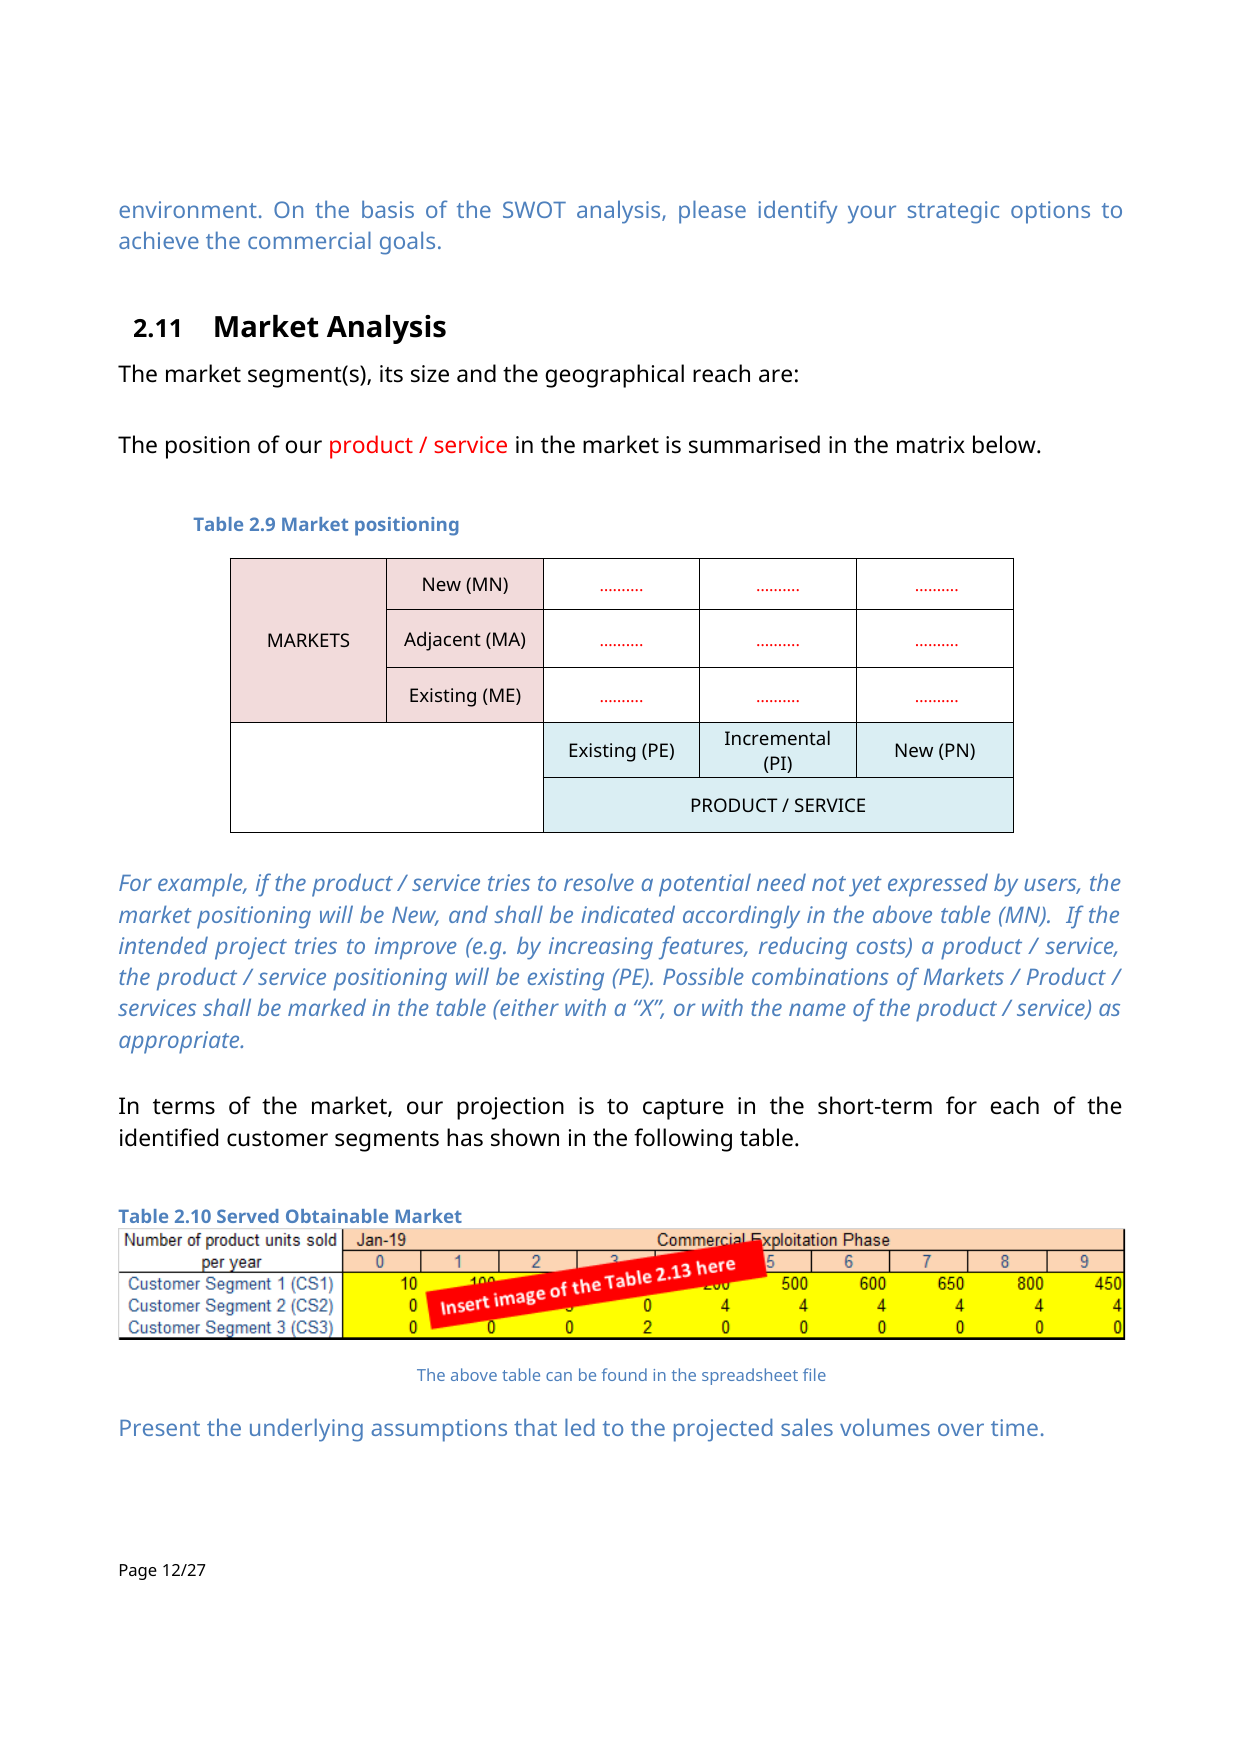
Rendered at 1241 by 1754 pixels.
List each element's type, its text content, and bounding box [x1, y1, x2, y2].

text Table 2.10 Served Obtainable Market [118, 1203, 1125, 1228]
table_cell ………. [857, 668, 1013, 722]
table_cell Adjacent (MA) [387, 610, 543, 667]
picture [118, 1228, 1125, 1340]
list The above table can be found in the spreadsheet file [118, 1361, 1125, 1386]
table_cell ………. [700, 668, 856, 722]
text The market segment(s), its size and the geographical reach are: [118, 358, 1125, 390]
subtitle Market Analysis [133, 306, 1125, 346]
table_header MARKETS [231, 559, 386, 722]
table_cell ………. [544, 668, 699, 722]
text In terms of the market, our projection is to capture in the short-term for each of the identified customer segments has shown in the following table. [118, 1090, 1125, 1153]
text Present the underlying assumptions that led to the projected sales volumes over time. [118, 1412, 1125, 1443]
table_cell PRODUCT / SERVICE [544, 778, 1013, 832]
table_cell Existing (ME) [387, 668, 543, 722]
table_cell ………. [700, 610, 856, 667]
table_cell ………. [857, 610, 1013, 667]
table_cell Incremental (PI) [700, 723, 856, 777]
table_cell New (PN) [857, 723, 1013, 777]
table_cell ………. [544, 610, 699, 667]
text Table 2.9 Market positioning [118, 511, 1125, 537]
table_cell [231, 723, 543, 832]
table_header ………. [544, 559, 699, 609]
table_header ………. [857, 559, 1013, 609]
text The position of our product / service in the market is summarised in the matrix below. [118, 429, 1125, 461]
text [118, 194, 1125, 256]
text For example, if the product / service tries to resolve a potential need not yet expressed by users, the market positioning will be New, and shall be indicated accordingly in the above table (MN). If the intended project tries to improve (e.g. by increasing features, reducing costs) a product / service, the product / service positioning will be existing (PE). Possible combinations of Markets / Product / services shall be marked in the table (either with a “X”, or with the name of the product / service) as appropriate. [118, 867, 1125, 1055]
table_header ………. [700, 559, 856, 609]
table_cell Existing (PE) [544, 723, 699, 777]
table_header New (MN) [387, 559, 543, 609]
